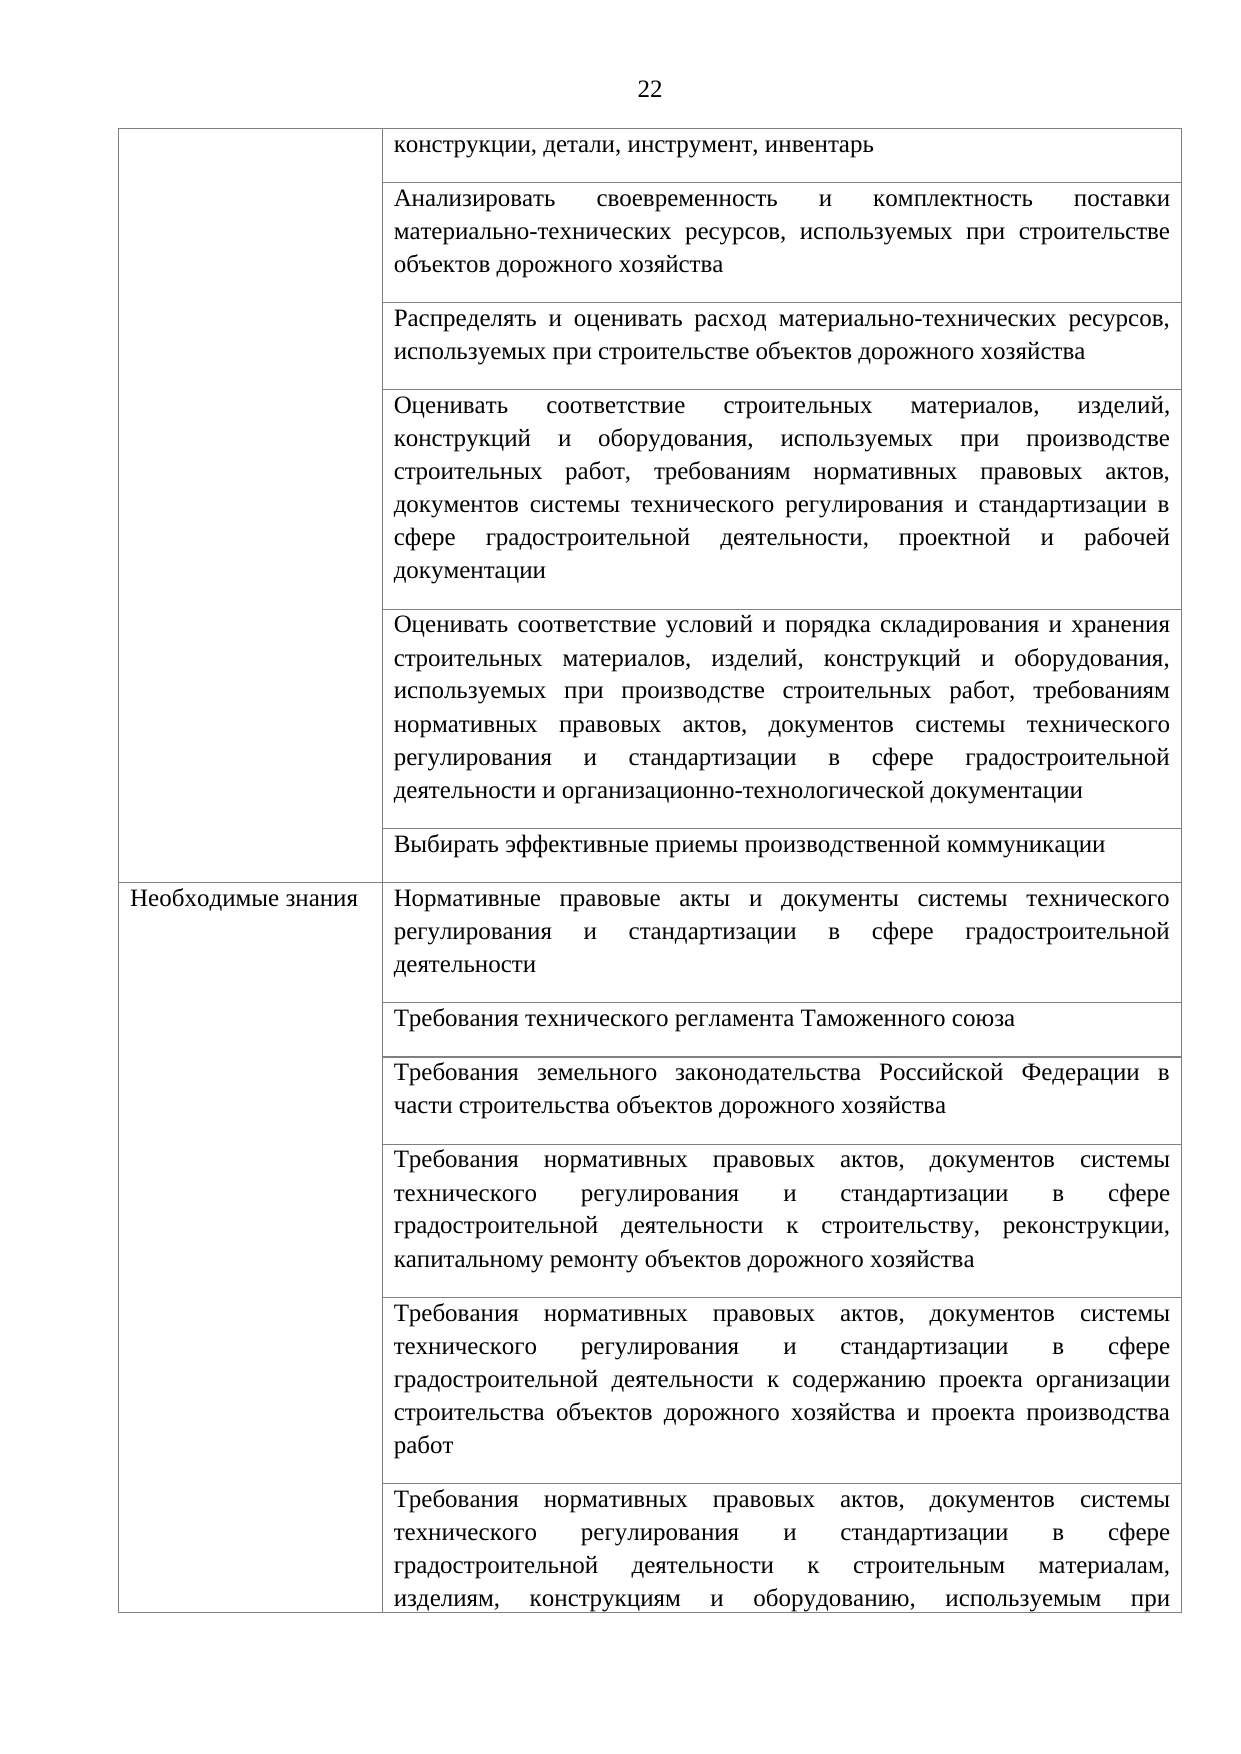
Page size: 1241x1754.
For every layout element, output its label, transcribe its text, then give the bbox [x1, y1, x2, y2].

table_cell Выбирать эффективные приемы производственной коммуникации [383, 829, 1181, 882]
table_cell Распределять и оценивать расход материально-технических ресурсов, используемых при строительстве объектов дорожного хозяйства [383, 303, 1181, 389]
table_cell Требования нормативных правовых актов, документов системы технического регулирования и стандартизации в сфере градостроительной деятельности к строительству, реконструкции, капитальному ремонту объектов дорожного хозяйства [383, 1145, 1181, 1297]
table_cell Оценивать соответствие строительных материалов, изделий, конструкций и оборудования, используемых при производстве строительных работ, требованиям нормативных правовых актов, документов системы технического регулирования и стандартизации в сфере градостроительной деятельности, проектной и рабочей документации [383, 390, 1181, 608]
table_cell Анализировать своевременность и комплектность поставки материально-технических ресурсов, используемых при строительстве объектов дорожного хозяйства [383, 183, 1181, 302]
table_cell Нормативные правовые акты и документы системы технического регулирования и стандартизации в сфере градостроительной деятельности [383, 883, 1181, 1002]
table_cell Оценивать соответствие условий и порядка складирования и хранения строительных материалов, изделий, конструкций и оборудования, используемых при производстве строительных работ, требованиям нормативных правовых актов, документов системы технического регулирования и стандартизации в сфере градостроительной деятельности и организационно-технологической документации [383, 610, 1181, 828]
table_cell Необходимые знания [119, 883, 382, 1612]
table_cell Требования технического регламента Таможенного союза [383, 1003, 1181, 1056]
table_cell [383, 129, 1181, 182]
table_cell Требования земельного законодательства Российской Федерации в части строительства объектов дорожного хозяйства [383, 1058, 1181, 1143]
table_cell Требования нормативных правовых актов, документов системы технического регулирования и стандартизации в сфере градостроительной деятельности к содержанию проекта организации строительства объектов дорожного хозяйства и проекта производства работ [383, 1298, 1181, 1483]
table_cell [383, 1484, 1181, 1612]
